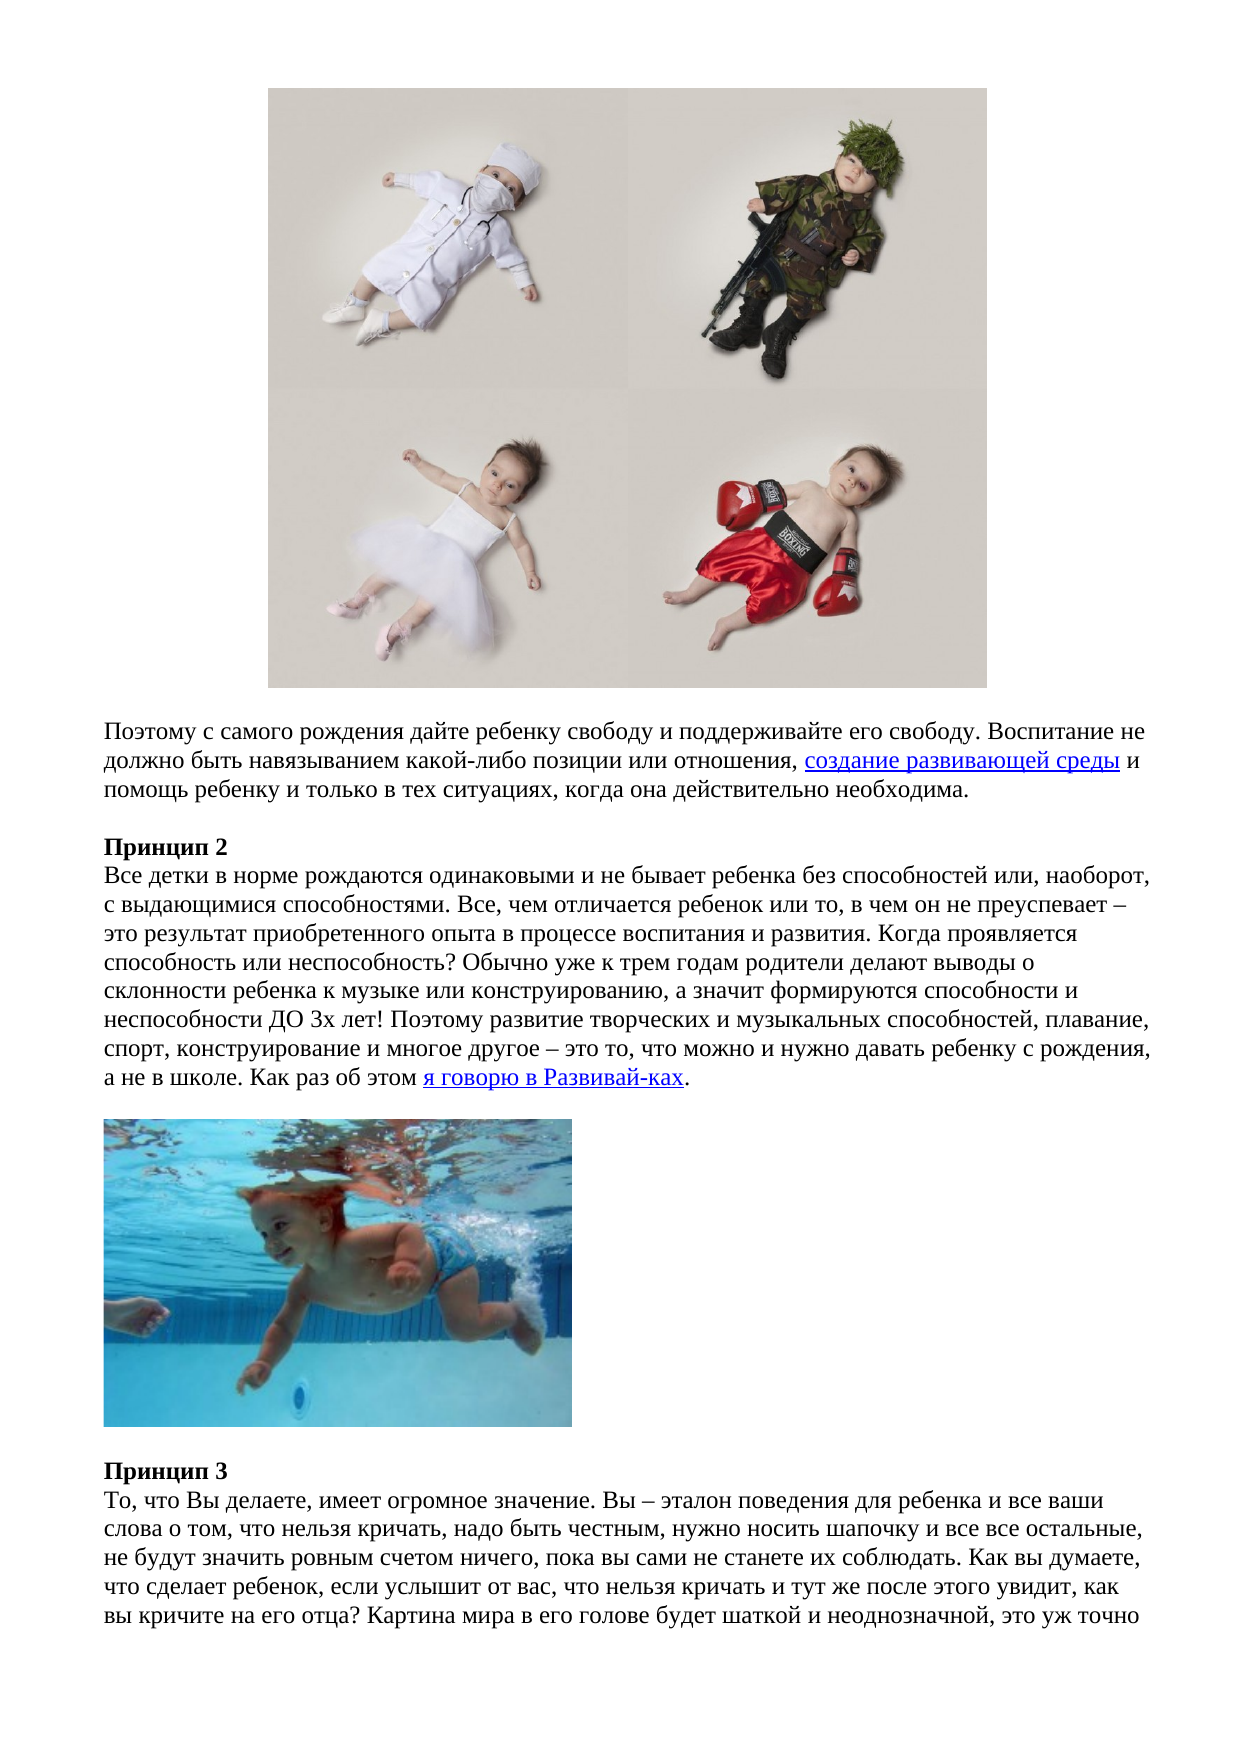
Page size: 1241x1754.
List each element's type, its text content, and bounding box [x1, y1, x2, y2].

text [103, 1456, 1152, 1628]
text Поэтому с самого рождения дайте ребенку свободу и поддерживайте его свободу. Воспитание не должно быть навязыванием какой-либо позиции или отношения, создание развивающей среды и помощь ребенку и только в тех ситуациях, когда она действительно необходима. [103, 716, 1152, 803]
picture [268, 88, 987, 688]
text Принцип 2 Все детки в норме рождаются одинаковыми и не бывает ребенка без способностей или, наоборот, с выдающимися способностями. Все, чем отличается ребенок или то, в чем он не преуспевает – это результат приобретенного опыта в процессе воспитания и развития. Когда проявляется способность или неспособность? Обычно уже к трем годам родители делают выводы о склонности ребенка к музыке или конструированию, а значит формируются способности и неспособности ДО 3х лет! Поэтому развитие творческих и музыкальных способностей, плавание, спорт, конструирование и многое другое – это то, что можно и нужно давать ребенку с рождения, а не в школе. Как раз об этом я говорю в Развивай-ках. [103, 832, 1152, 1091]
picture [103, 1119, 572, 1427]
